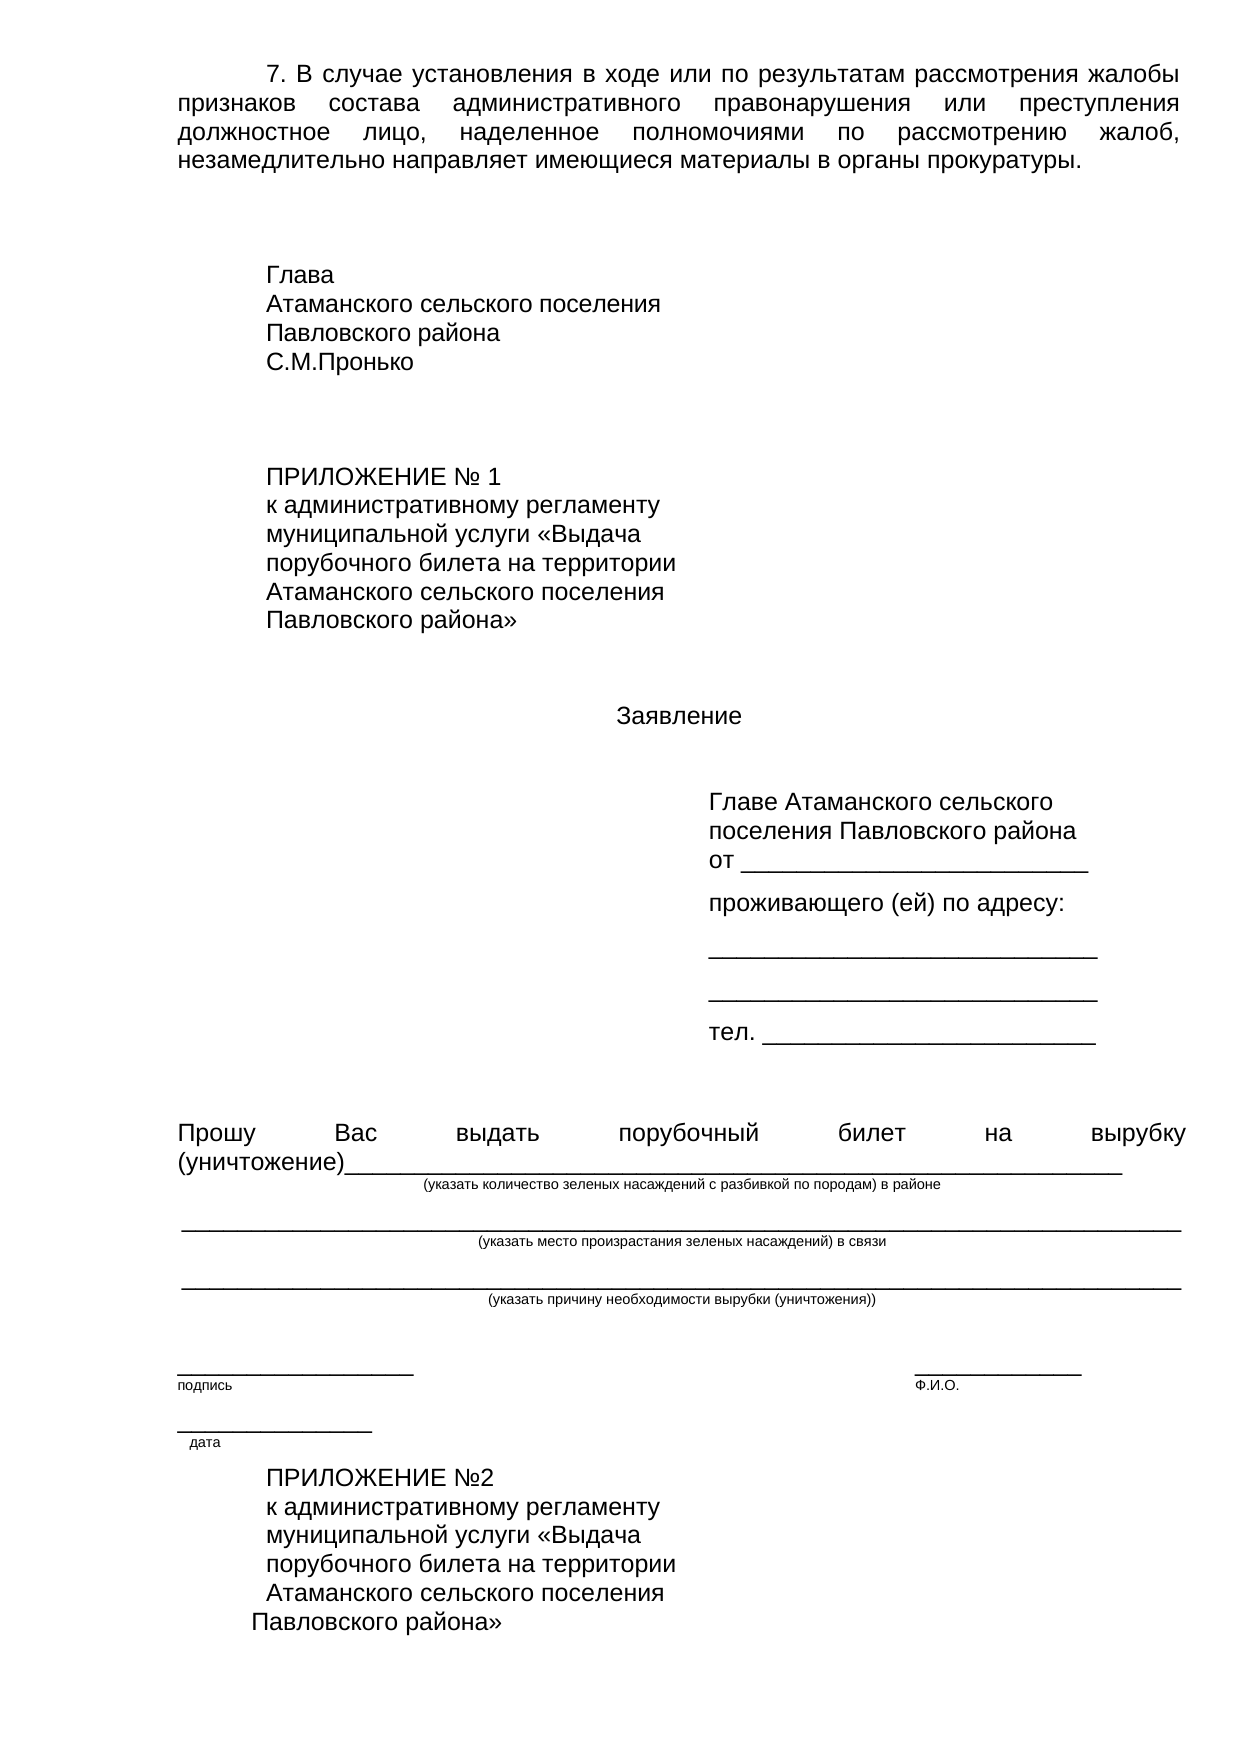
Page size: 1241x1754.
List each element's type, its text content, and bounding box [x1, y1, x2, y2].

text (указать место произрастания зеленых насаждений) в связи ________________________________________________________________________ [177, 1233, 1187, 1291]
text тел. ________________________ [709, 1017, 1181, 1046]
text проживающего (ей) по адресу: [709, 888, 1181, 917]
text ____________________________ [709, 974, 1181, 1003]
text ПРИЛОЖЕНИЕ № 1 [177, 462, 1181, 490]
text дата [177, 1434, 1187, 1463]
text муниципальной услуги «Выдача [177, 1521, 1181, 1549]
text ПРИЛОЖЕНИЕ №2 [177, 1463, 1181, 1492]
text к административному регламенту [177, 490, 1181, 519]
text _________________ ____________ [177, 1348, 1187, 1377]
text Атаманского сельского поселения [177, 577, 1181, 605]
text Главе Атаманского сельского [709, 787, 1181, 816]
text Глава [177, 260, 1181, 289]
text (указать количество зеленых насаждений с разбивкой по породам) в районе ________________________________________________________________________ [177, 1176, 1187, 1233]
text порубочного билета на территории [177, 548, 1181, 577]
text (указать причину необходимости вырубки (уничтожения)) [177, 1291, 1187, 1319]
text к административному регламенту [177, 1492, 1181, 1521]
text подпись Ф.И.О. [177, 1377, 1187, 1406]
text ____________________________ [709, 931, 1181, 960]
text Атаманского сельского поселения [177, 289, 1181, 318]
text ______________ [177, 1406, 1187, 1434]
text муниципальной услуги «Выдача [177, 519, 1181, 548]
text Прошу Вас выдать порубочный билет на вырубку (уничтожение)________________________________________________________ [177, 1118, 1187, 1176]
text Павловского района» [177, 605, 1181, 634]
text Павловского района С.М.Пронько [266, 318, 1181, 375]
text поселения Павловского района [709, 816, 1181, 845]
text Заявление [177, 701, 1181, 730]
text 7. В случае установления в ходе или по результатам рассмотрения жалобы признаков состава административного правонарушения или преступления должностное лицо, наделенное полномочиями по рассмотрению жалоб, незамедлительно направляет имеющиеся материалы в органы прокуратуры. [177, 59, 1181, 174]
text Павловского района» [177, 1607, 1187, 1636]
text порубочного билета на территории [177, 1549, 1181, 1578]
text Атаманского сельского поселения [177, 1578, 1181, 1607]
text от _________________________ [709, 845, 1181, 874]
